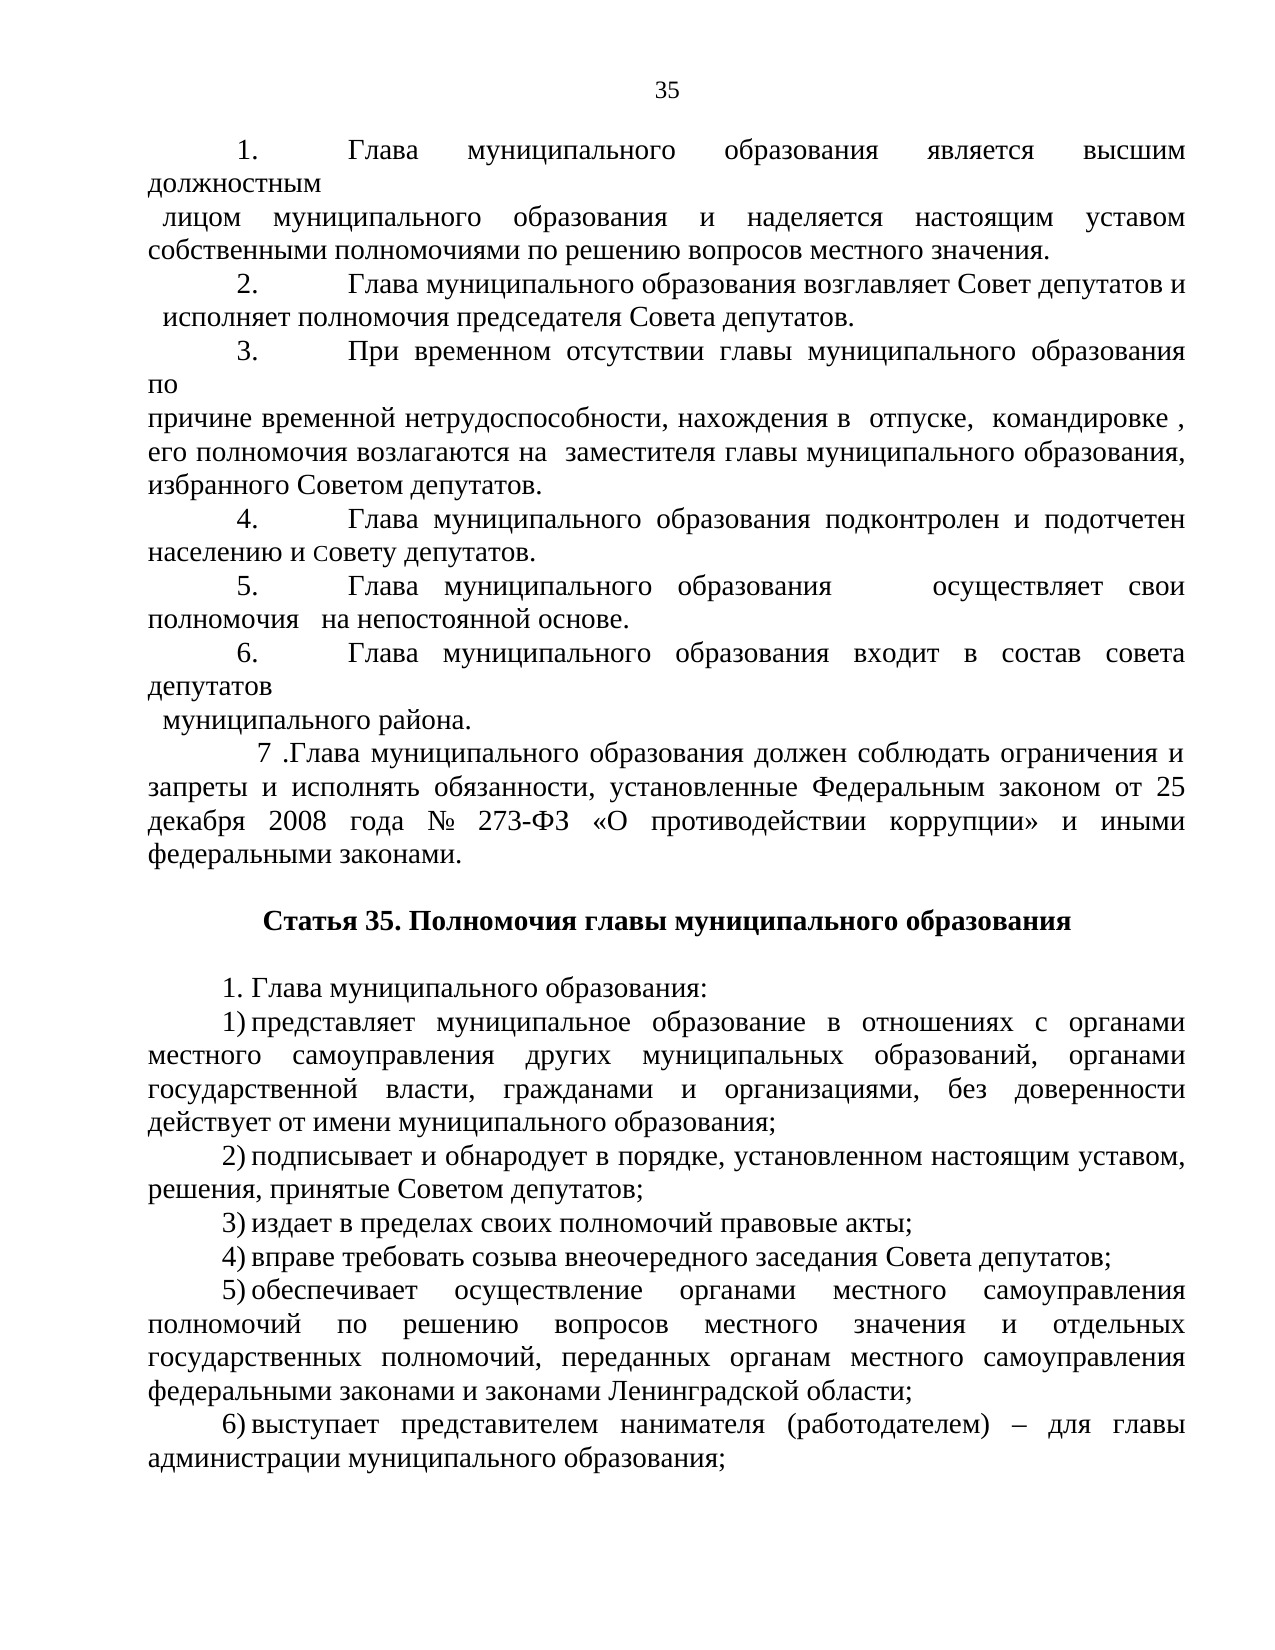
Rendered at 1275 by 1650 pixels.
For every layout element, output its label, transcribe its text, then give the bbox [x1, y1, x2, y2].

text Статья 35. Полномочия главы муниципального образования [148, 903, 1186, 937]
list Глава муниципального образования осуществляет свои полномочия на непостоянной основе. [148, 568, 1186, 635]
list издает в пределах своих полномочий правовые акты; [148, 1205, 1186, 1239]
list Глава муниципального образования возглавляет Совет депутатов и [148, 266, 1186, 299]
list Глава муниципального образования является высшим должностным [148, 132, 1186, 199]
text 7 .Глава муниципального образования должен соблюдать ограничения и запреты и исполнять обязанности, установленные Федеральным законом от 25 декабря 2008 года № 273-ФЗ «О противодействии коррупции» и иными федеральными законами. [148, 736, 1186, 870]
text причине временной нетрудоспособности, нахождения в отпуске, командировке , его полномочия возлагаются на заместителя главы муниципального образования, избранного Советом депутатов. [148, 400, 1186, 501]
list При временном отсутствии главы муниципального образования по [148, 333, 1186, 400]
text лицом муниципального образования и наделяется настоящим уставом собственными полномочиями по решению вопросов местного значения. [148, 199, 1186, 266]
text исполняет полномочия председателя Совета депутатов. [148, 299, 1186, 333]
list Глава муниципального образования подконтролен и подотчетен населению и Совету депутатов. [148, 501, 1186, 568]
list выступает представителем нанимателя (работодателем) – для главы администрации муниципального образования; [148, 1406, 1186, 1473]
list Глава муниципального образования входит в состав совета депутатов [148, 635, 1186, 702]
list представляет муниципальное образование в отношениях с органами местного самоуправления других муниципальных образований, органами государственной власти, гражданами и организациями, без доверенности действует от имени муниципального образования; [148, 1004, 1186, 1138]
text муниципального района. [148, 702, 1186, 736]
list Глава муниципального образования: [222, 970, 1186, 1004]
list подписывает и обнародует в порядке, установленном настоящим уставом, решения, принятые Советом депутатов; [148, 1138, 1186, 1205]
list вправе требовать созыва внеочередного заседания Совета депутатов; [148, 1239, 1186, 1272]
list обеспечивает осуществление органами местного самоуправления полномочий по решению вопросов местного значения и отдельных государственных полномочий, переданных органам местного самоуправления федеральными законами и законами Ленинградской области; [148, 1272, 1186, 1406]
